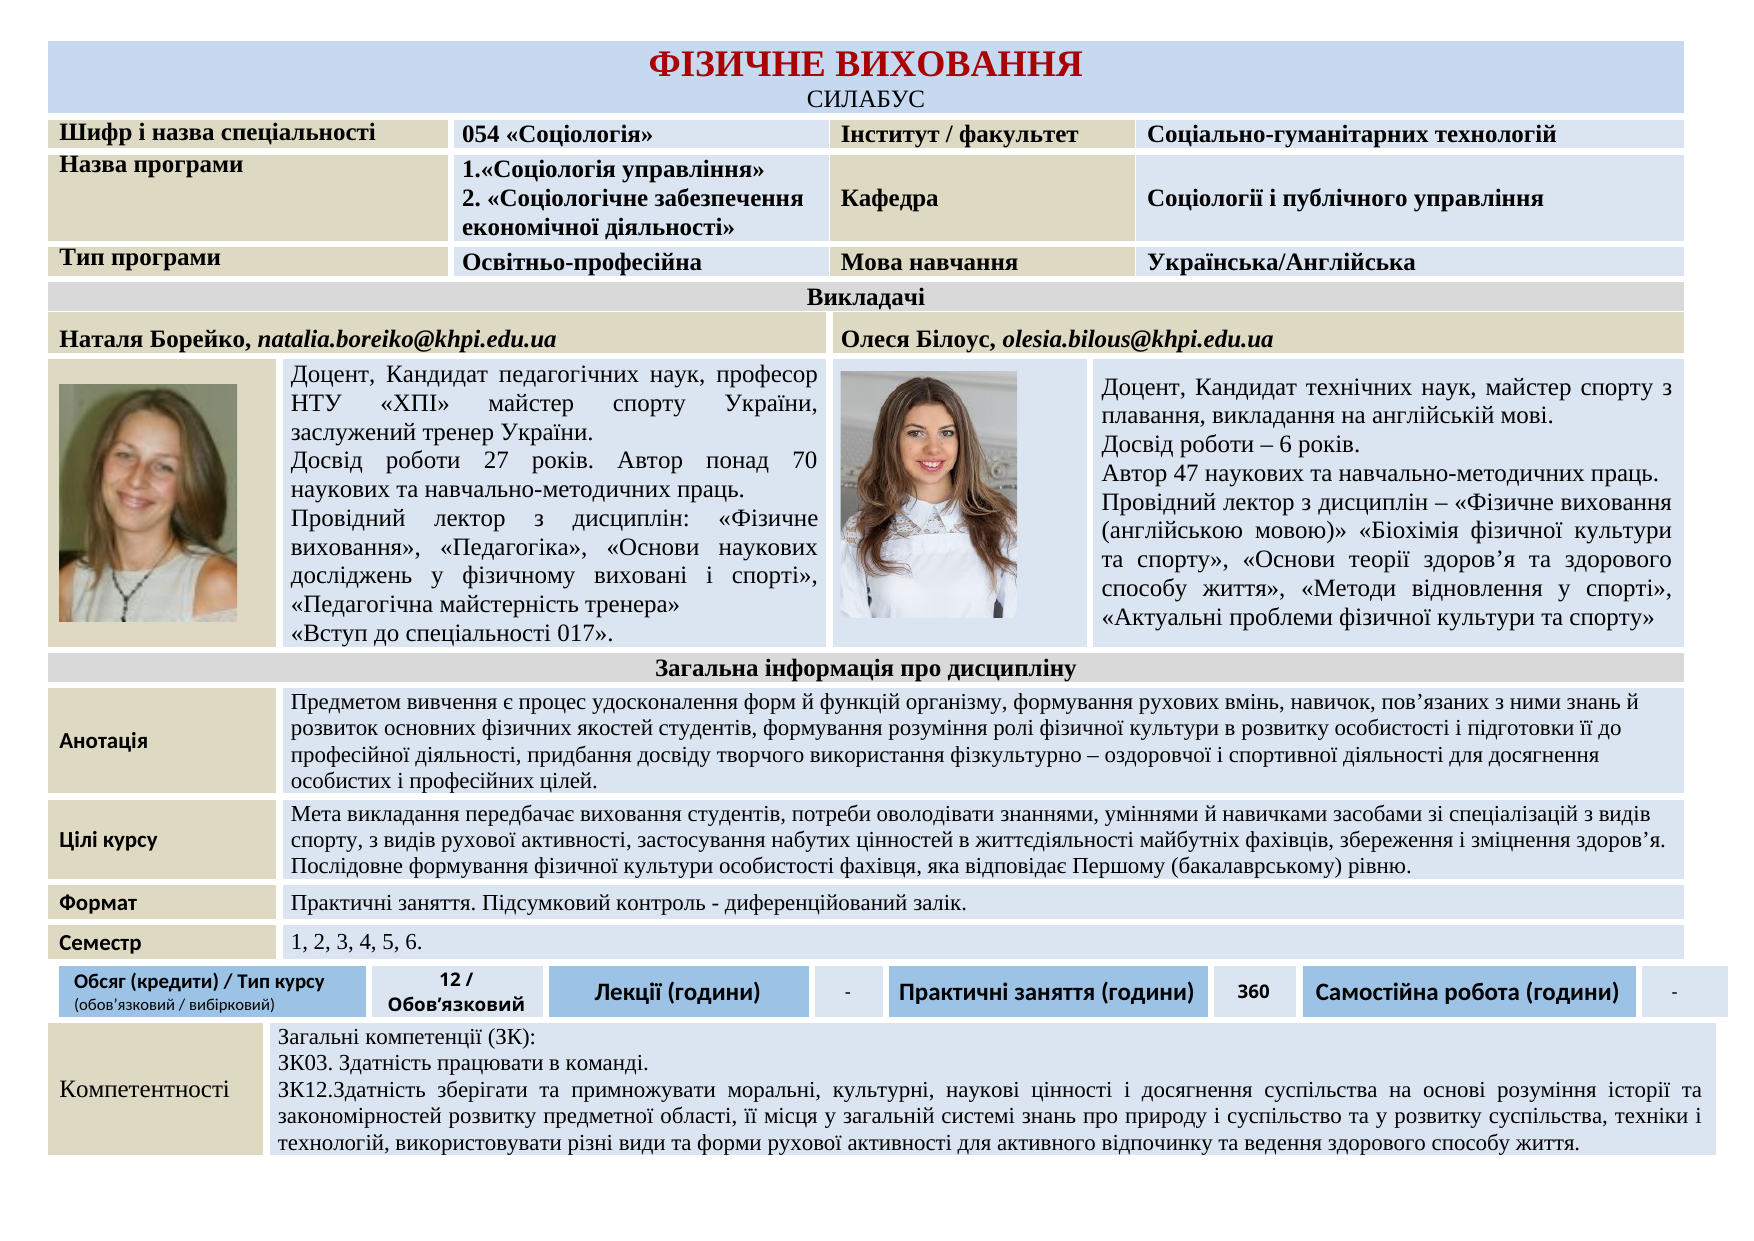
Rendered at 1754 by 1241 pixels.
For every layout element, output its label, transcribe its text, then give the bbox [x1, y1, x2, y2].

table_cell Соціології і публічного управління [1136, 155, 1684, 241]
table_cell 1, 2, 3, 4, 5, 6. [283, 925, 1684, 959]
table_header 360 [1214, 966, 1296, 1017]
table_cell Практичні заняття. Підсумковий контроль - диференційований залік. [283, 885, 1684, 919]
table_cell Назва програми [48, 155, 448, 241]
table_cell Анотація [48, 688, 276, 793]
table_cell Загальна інформація про дисципліну [48, 653, 1684, 682]
table_cell Цілі курсу [48, 800, 276, 879]
table_cell Формат [48, 885, 276, 919]
table_header - [1642, 966, 1728, 1017]
picture [840, 371, 1018, 618]
table_cell Семестр [48, 925, 276, 959]
table_cell Шифр і назва спеціальності [48, 120, 448, 148]
table_header ФІЗИЧНЕ ВИХОВАННЯ СИЛАБУС [48, 41, 1684, 113]
table_cell Кафедра [830, 155, 1135, 241]
table_header 12 / Обов’язковий [372, 966, 543, 1017]
table_cell Інститут / факультет [830, 120, 1135, 148]
table_cell Наталя Борейко, natalia.boreiko@khpi.edu.ua [48, 312, 826, 353]
table_cell Соціально-гуманітарних технологій [1136, 120, 1684, 148]
table_cell Викладачі [48, 282, 1684, 311]
table_cell Мова навчання [830, 247, 1135, 276]
table_cell 1.«Соціологія управління» 2. «Соціологічне забезпечення економічної діяльності» [454, 155, 829, 241]
table_header Загальні компетенції (ЗК): ЗК03. Здатність працювати в команді. ЗК12.Здатність зберігати та примножувати моральні, культурні, наукові цінності і досягнення суспільства на основі розуміння історії та закономірностей розвитку предметної області, її місця у загальній системі знань про природу і суспільство та у розвитку суспільства, техніки і технологій, використовувати різні види та форми рухової активності для активного відпочинку та ведення здорового способу життя. [270, 1023, 1716, 1155]
table_cell Освітньо-професійна [454, 247, 829, 276]
table_cell [48, 359, 276, 647]
table_cell [833, 359, 1087, 647]
table_cell Тип програми [48, 247, 448, 276]
table_header Компетентності [48, 1023, 263, 1155]
table_cell Доцент, Кандидат технічних наук, майстер спорту з плавання, викладання на англійській мові. Досвід роботи – 6 років. Автор 47 наукових та навчально-методичних праць. Провідний лектор з дисциплін – «Фізичне виховання (англійською мовою)» «Біохімія фізичної культури та спорту», «Основи теорії здоров’я та здорового способу життя», «Методи відновлення у спорті», «Актуальні проблеми фізичної культури та спорту» [1093, 359, 1684, 647]
table_header Самостійна робота (години) [1303, 966, 1636, 1017]
table_cell Предметом вивчення є процес удосконалення форм й функцій організму, формування рухових вмінь, навичок, пов’язаних з ними знань й розвиток основних фізичних якостей студентів, формування розуміння ролі фізичної культури в розвитку особистості і підготовки її до професійної діяльності, придбання досвіду творчого використання фізкультурно – оздоровчої і спортивної діяльності для досягнення особистих і професійних цілей. [283, 688, 1684, 793]
table_cell 054 «Соціологія» [454, 120, 829, 148]
table_cell Доцент, Кандидат педагогічних наук, професор НТУ «ХПІ» майстер спорту України, заслужений тренер України. Досвід роботи 27 років. Автор понад 70 наукових та навчально-методичних праць. Провідний лектор з дисциплін: «Фізичне виховання», «Педагогіка», «Основи наукових досліджень у фізичному виховані і спорті», «Педагогічна майстерність тренера» «Вступ до спеціальності 017». [283, 359, 826, 647]
picture [59, 384, 238, 622]
table_header Практичні заняття (години) [889, 966, 1208, 1017]
table_cell Олеся Білоус, olesia.bilous@khpi.edu.ua [833, 312, 1684, 353]
table_header Лекції (години) [549, 966, 809, 1017]
table_cell Українська/Англійська [1136, 247, 1684, 276]
table_header - [815, 966, 883, 1017]
table_header Обсяг (кредити) / Тип курсу (обов’язковий / вибірковий) [59, 966, 366, 1017]
table_cell Мета викладання передбачає виховання студентів, потреби оволодівати знаннями, уміннями й навичками засобами зі спеціалізацій з видів спорту, з видів рухової активності, застосування набутих цінностей в життєдіяльності майбутніх фахівців, збереження і зміцнення здоров’я. Послідовне формування фізичної культури особистості фахівця, яка відповідає Першому (бакалаврському) рівню. [283, 800, 1684, 879]
